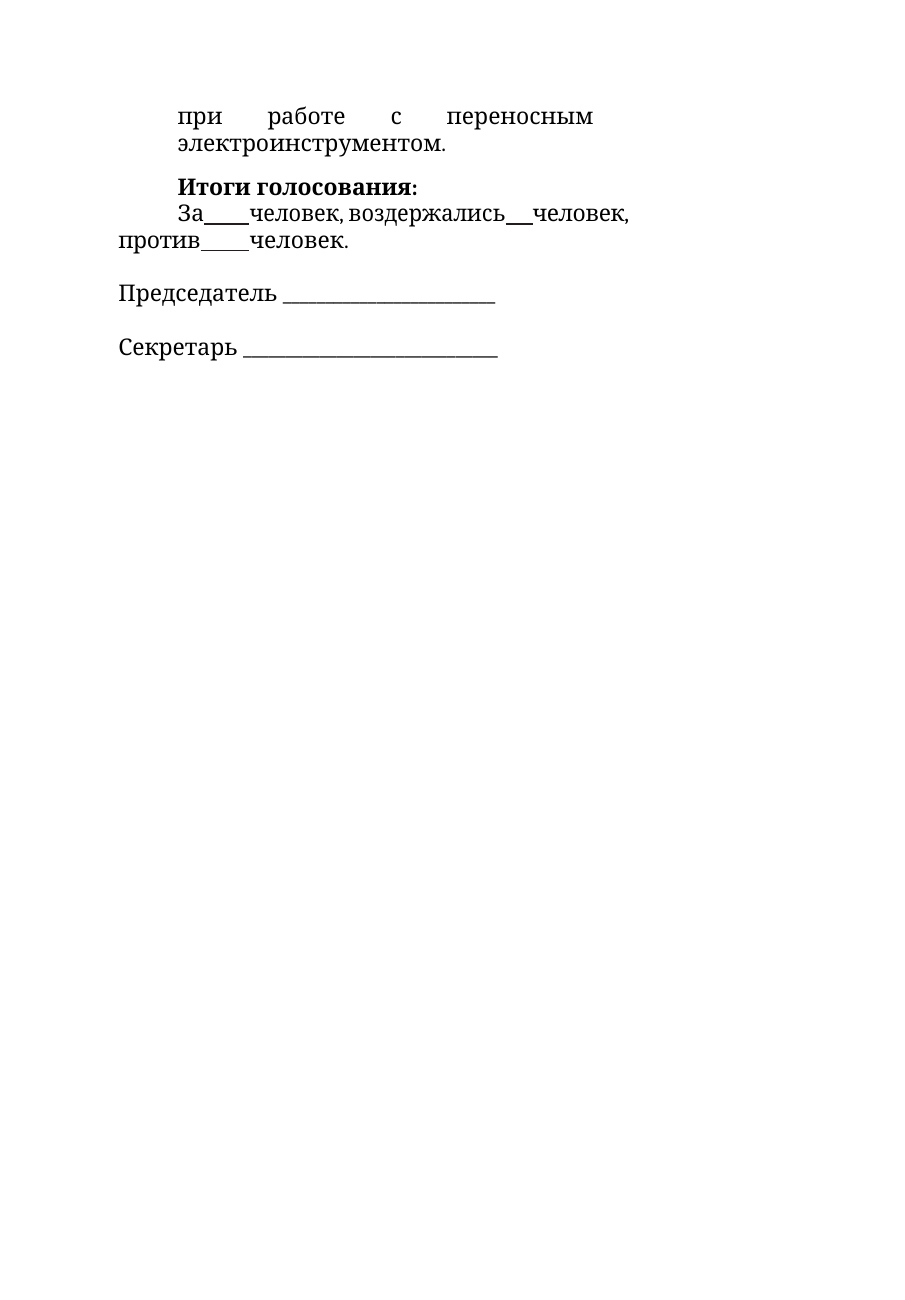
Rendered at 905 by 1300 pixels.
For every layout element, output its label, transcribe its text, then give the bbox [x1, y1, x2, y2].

text Секретарь ______________________________ [118, 333, 672, 360]
subtitle Итоги голосования: [118, 174, 672, 201]
text Председатель _________________________ [118, 280, 672, 307]
list 2. Инструкция по охране труда при работе с переносным электроинструментом. [177, 104, 593, 157]
text За человек, воздержались человек, против человек. [118, 201, 672, 254]
